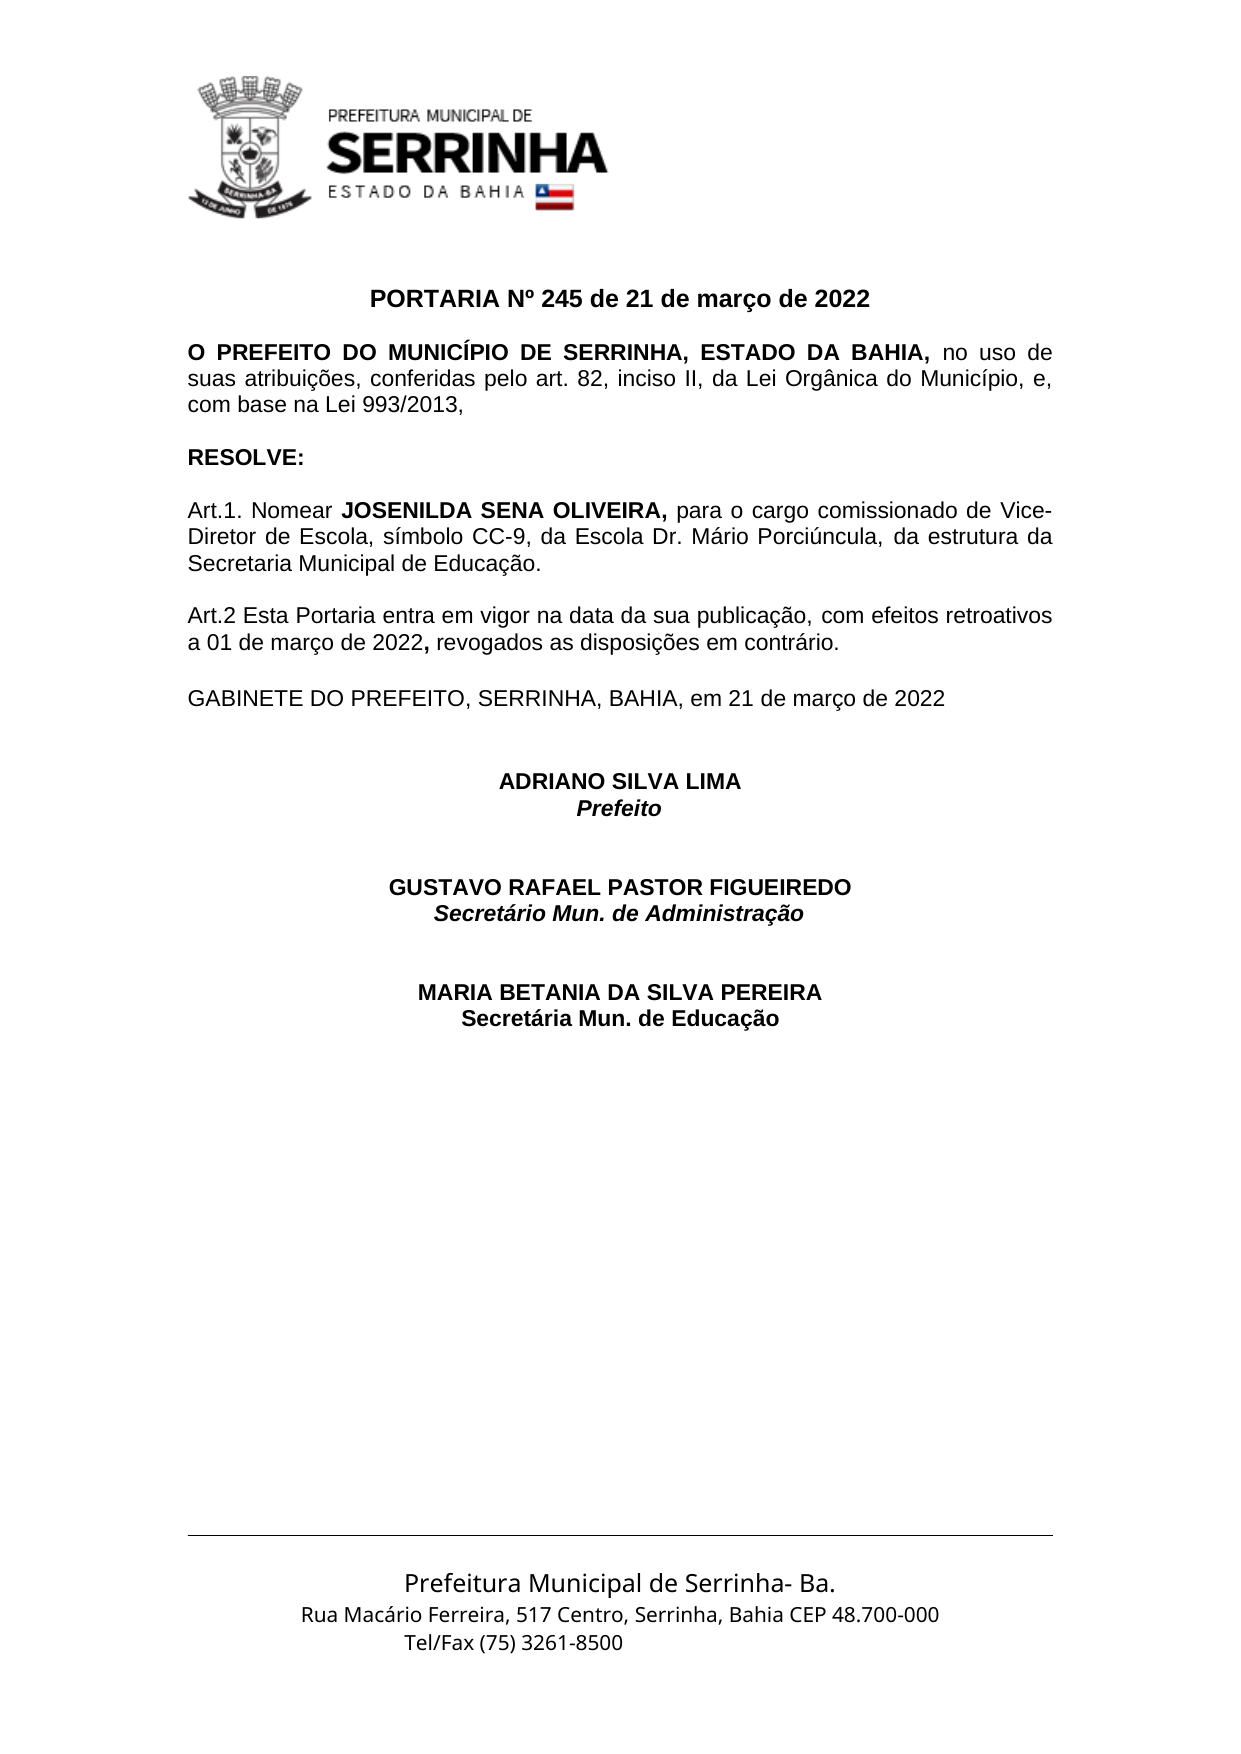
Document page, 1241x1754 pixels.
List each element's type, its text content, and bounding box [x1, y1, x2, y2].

text ADRIANO SILVA LIMA [187, 768, 1053, 794]
text RESOLVE: [187, 444, 1053, 471]
text GABINETE DO PREFEITO, SERRINHA, BAHIA, em 21 de março de 2022 [187, 685, 1053, 712]
text Secretário Mun. de Administração [187, 900, 1053, 926]
text O PREFEITO DO MUNICÍPIO DE SERRINHA, ESTADO DA BAHIA, no uso de suas atribuições, conferidas pelo art. 82, inciso II, da Lei Orgânica do Município, e, com base na Lei 993/2013, [187, 339, 1053, 418]
text Art.1. Nomear JOSENILDA SENA OLIVEIRA, para o cargo comissionado de Vice-Diretor de Escola, símbolo CC-9, da Escola Dr. Mário Porciúncula, da estrutura da Secretaria Municipal de Educação. [187, 497, 1053, 576]
text Art.2 Esta Portaria entra em vigor na data da sua publicação, com efeitos retroativos a 01 de março de 2022, revogados as disposições em contrário. [187, 602, 1053, 655]
text GUSTAVO RAFAEL PASTOR FIGUEIREDO [187, 873, 1053, 900]
text PORTARIA Nº 245 de 21 de março de 2022 [187, 284, 1053, 312]
picture [187, 73, 609, 222]
text Secretária Mun. de Educação [187, 1005, 1053, 1032]
text Prefeito [187, 794, 1053, 821]
text MARIA BETANIA DA SILVA PEREIRA [187, 979, 1053, 1005]
